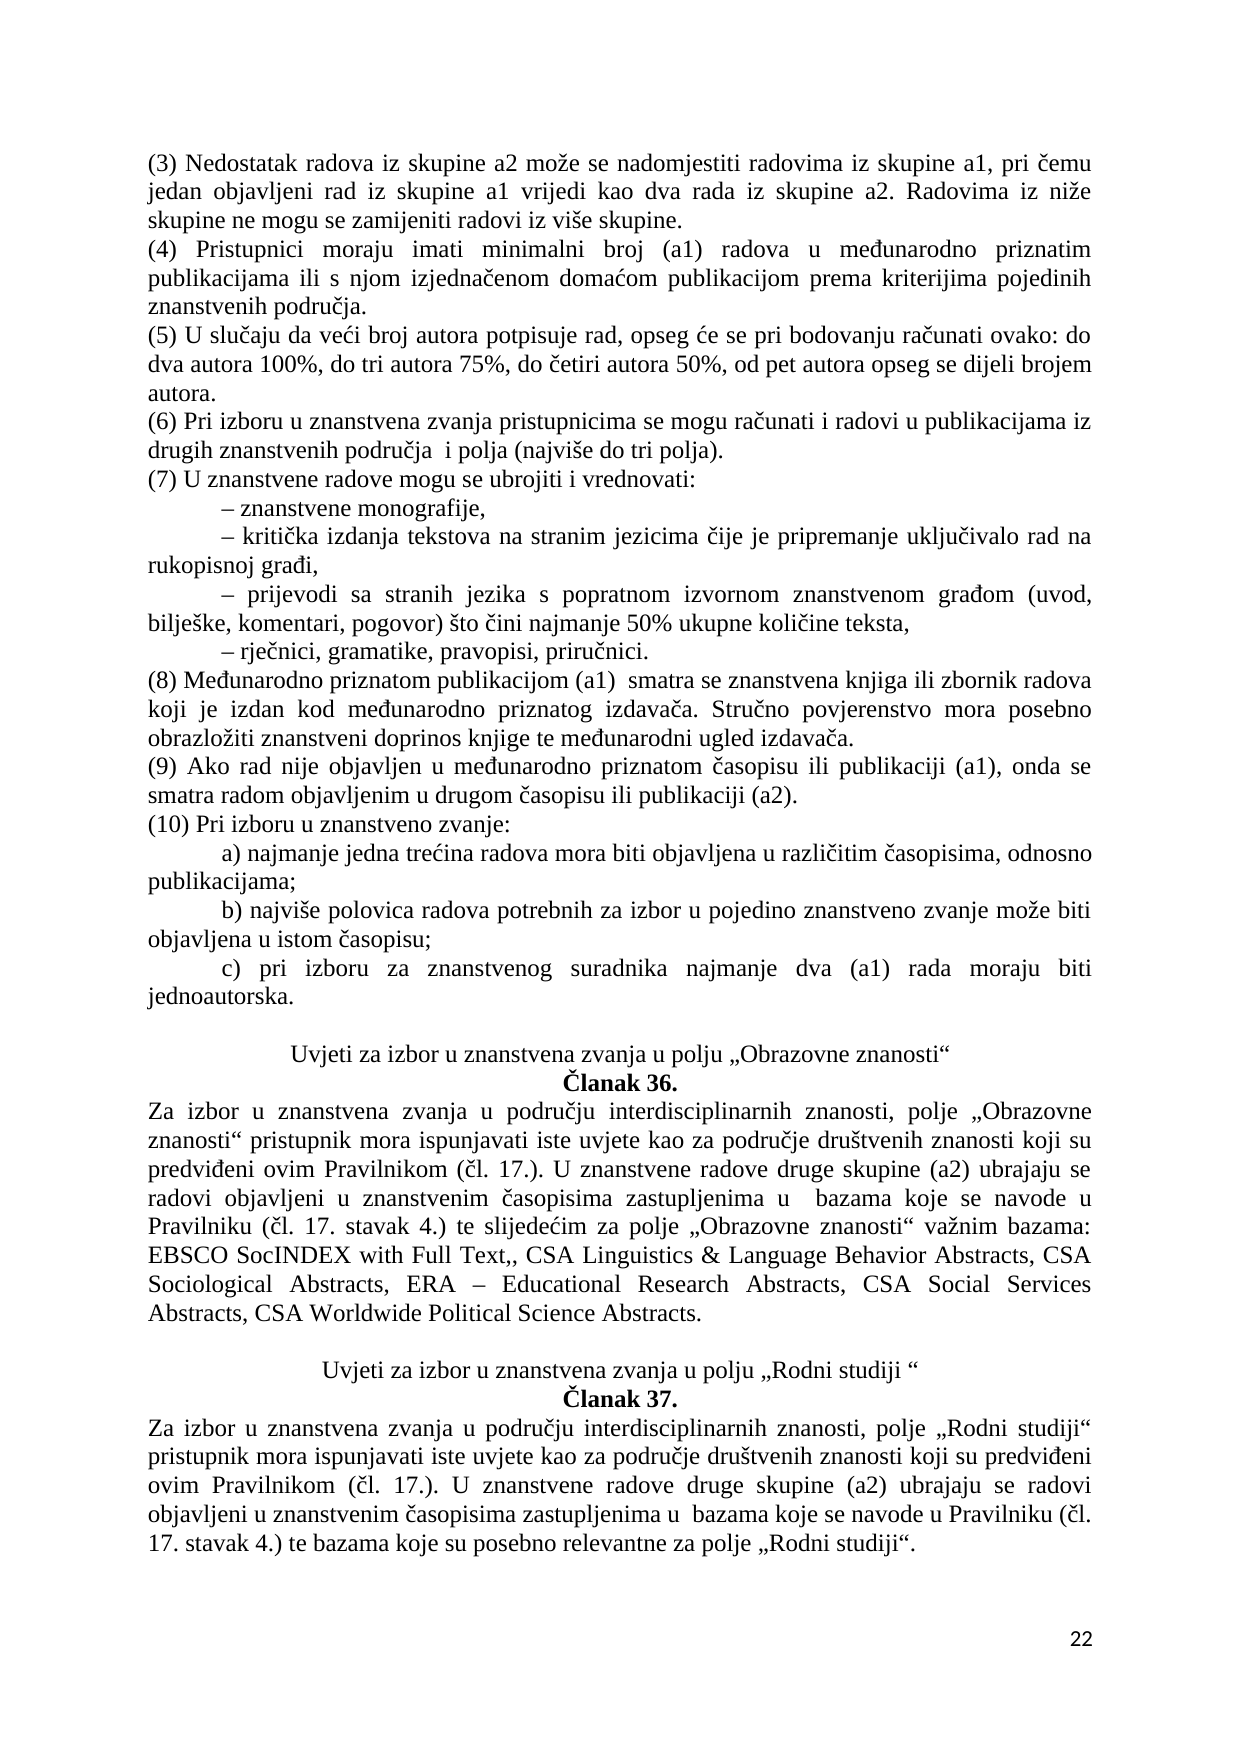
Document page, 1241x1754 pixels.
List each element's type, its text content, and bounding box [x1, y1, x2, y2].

text (7) U znanstvene radove mogu se ubrojiti i vrednovati: [148, 464, 1093, 493]
text (8) Međunarodno priznatom publikacijom (a1) smatra se znanstvena knjiga ili zbornik radova koji je izdan kod međunarodno priznatog izdavača. Stručno povjerenstvo mora posebno obrazložiti znanstveni doprinos knjige te međunarodni ugled izdavača. [148, 665, 1093, 751]
text – rječnici, gramatike, pravopisi, priručnici. [148, 636, 1093, 665]
text (9) Ako rad nije objavljen u međunarodno priznatom časopisu ili publikaciji (a1), onda se smatra radom objavljenim u drugom časopisu ili publikaciji (a2). [148, 751, 1093, 809]
text (5) U slučaju da veći broj autora potpisuje rad, opseg će se pri bodovanju računati ovako: do dva autora 100%, do tri autora 75%, do četiri autora 50%, od pet autora opseg se dijeli brojem autora. [148, 320, 1093, 406]
text – znanstvene monografije, [148, 493, 1093, 521]
text Za izbor u znanstvena zvanja u području interdisciplinarnih znanosti, polje „Obrazovne znanosti“ pristupnik mora ispunjavati iste uvjete kao za područje društvenih znanosti koji su predviđeni ovim Pravilnikom (čl. 17.). U znanstvene radove druge skupine (a2) ubrajaju se radovi objavljeni u znanstvenim časopisima zastupljenima u bazama koje se navode u Pravilniku (čl. 17. stavak 4.) te slijedećim za polje „Obrazovne znanosti“ važnim bazama: EBSCO SocINDEX with Full Text,, CSA Linguistics & Language Behavior Abstracts, CSA Sociological Abstracts, ERA – Educational Research Abstracts, CSA Social Services Abstracts, CSA Worldwide Political Science Abstracts. [148, 1096, 1093, 1326]
text – prijevodi sa stranih jezika s popratnom izvornom znanstvenom građom (uvod, bilješke, komentari, pogovor) što čini najmanje 50% ukupne količine teksta, [148, 579, 1093, 636]
text Članak 36. [148, 1068, 1093, 1096]
text Članak 37. [148, 1384, 1093, 1413]
text Za izbor u znanstvena zvanja u području interdisciplinarnih znanosti, polje „Rodni studiji“ pristupnik mora ispunjavati iste uvjete kao za područje društvenih znanosti koji su predviđeni ovim Pravilnikom (čl. 17.). U znanstvene radove druge skupine (a2) ubrajaju se radovi objavljeni u znanstvenim časopisima zastupljenima u bazama koje se navode u Pravilniku (čl. 17. stavak 4.) te bazama koje su posebno relevantne za polje „Rodni studiji“. [148, 1413, 1093, 1556]
text b) najviše polovica radova potrebnih za izbor u pojedino znanstveno zvanje može biti objavljena u istom časopisu; [148, 895, 1093, 953]
text a) najmanje jedna trećina radova mora biti objavljena u različitim časopisima, odnosno publikacijama; [148, 838, 1093, 895]
text Uvjeti za izbor u znanstvena zvanja u polju „Obrazovne znanosti“ [148, 1039, 1093, 1068]
text c) pri izboru za znanstvenog suradnika najmanje dva (a1) rada moraju biti jednoautorska. [148, 953, 1093, 1010]
text (6) Pri izboru u znanstvena zvanja pristupnicima se mogu računati i radovi u publikacijama iz drugih znanstvenih područja i polja (najviše do tri polja). [148, 406, 1093, 464]
text (4) Pristupnici moraju imati minimalni broj (a1) radova u međunarodno priznatim publikacijama ili s njom izjednačenom domaćom publikacijom prema kriterijima pojedinih znanstvenih područja. [148, 234, 1093, 320]
text (10) Pri izboru u znanstveno zvanje: [148, 809, 1093, 838]
text (3) Nedostatak radova iz skupine a2 može se nadomjestiti radovima iz skupine a1, pri čemu jedan objavljeni rad iz skupine a1 vrijedi kao dva rada iz skupine a2. Radovima iz niže skupine ne mogu se zamijeniti radovi iz više skupine. [148, 148, 1093, 234]
text Uvjeti za izbor u znanstvena zvanja u polju „Rodni studiji “ [148, 1355, 1093, 1384]
text – kritička izdanja tekstova na stranim jezicima čije je pripremanje uključivalo rad na rukopisnoj građi, [148, 521, 1093, 579]
